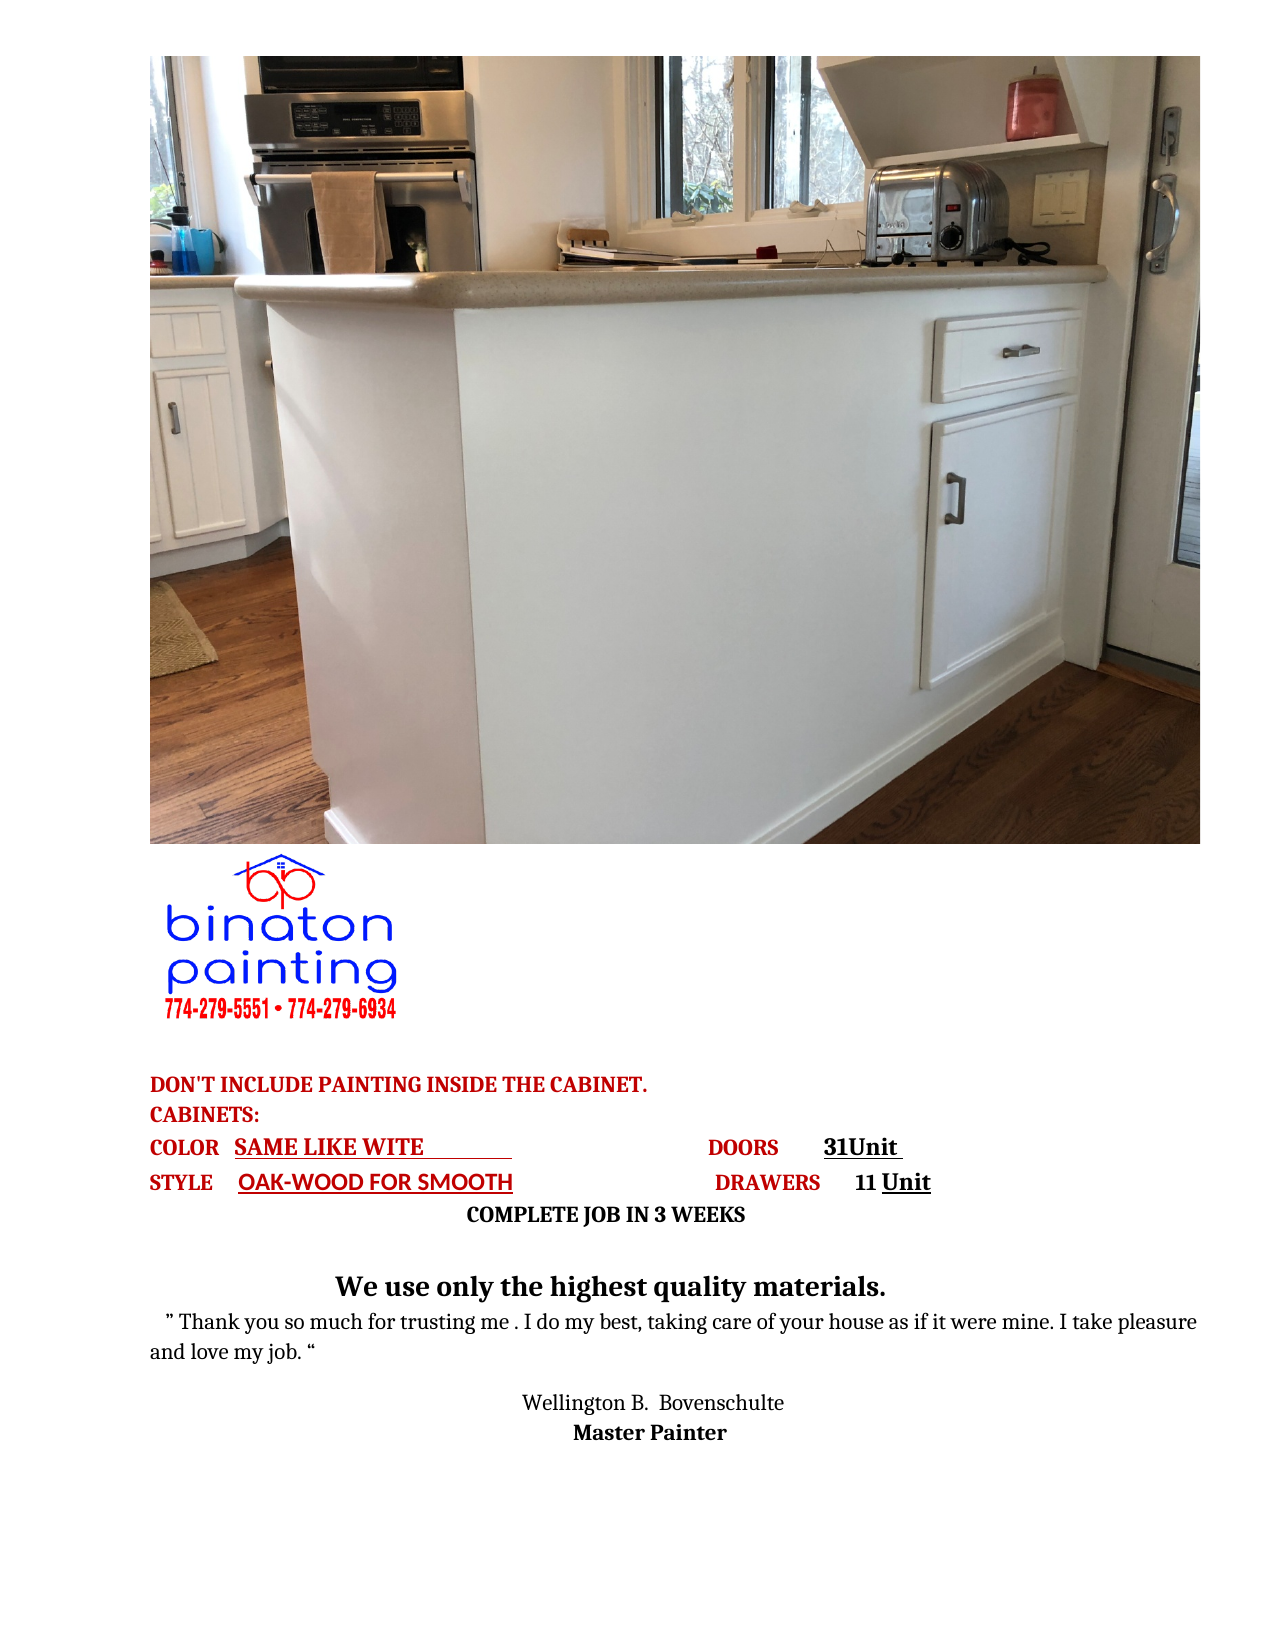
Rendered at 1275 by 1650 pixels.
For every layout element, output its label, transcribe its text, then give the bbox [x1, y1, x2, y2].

picture [150, 56, 1200, 844]
text We use only the highest quality materials. [150, 1270, 1200, 1304]
text Wellington B. Bovenschulte [150, 1390, 1200, 1416]
text COMPLETE JOB IN 3 WEEKS [150, 1201, 1200, 1228]
picture [150, 847, 407, 1029]
text DON'T INCLUDE PAINTING INSIDE THE CABINET. [150, 1072, 1200, 1098]
text Master Painter [150, 1420, 1200, 1446]
text STYLE OAK-WOOD FOR SMOOTH DRAWERS 11 Unit [150, 1166, 1200, 1197]
text COLOR SAME LIKE WITE DOORS 31Unit [150, 1133, 1200, 1162]
text ” Thank you so much for trusting me . I do my best, taking care of your house as if it were mine. I take pleasure and love my job. “ [150, 1309, 1200, 1365]
text CABINETS: [150, 1102, 1200, 1128]
